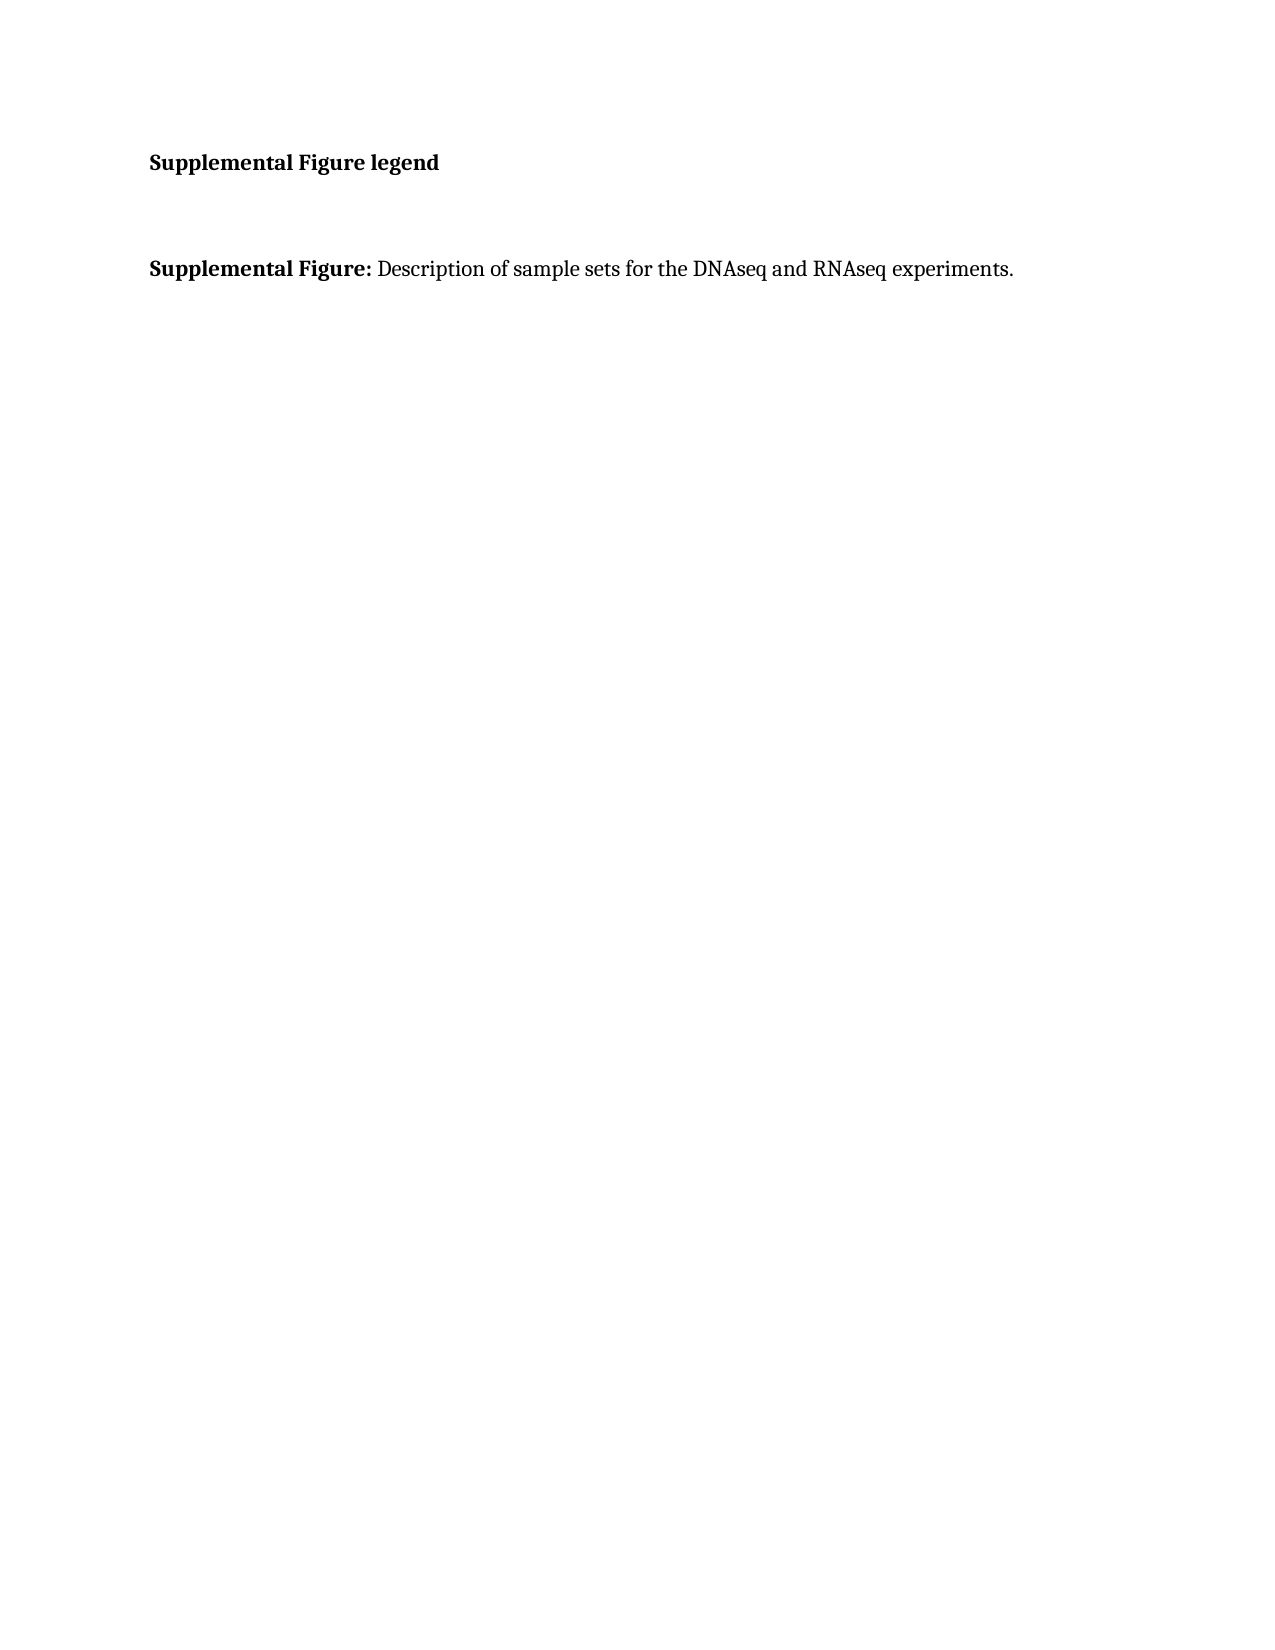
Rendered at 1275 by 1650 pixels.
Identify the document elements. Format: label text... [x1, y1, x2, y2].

text Supplemental Figure legend [150, 150, 1125, 176]
text Supplemental Figure: Description of sample sets for the DNAseq and RNAseq experiments. [150, 255, 1125, 282]
